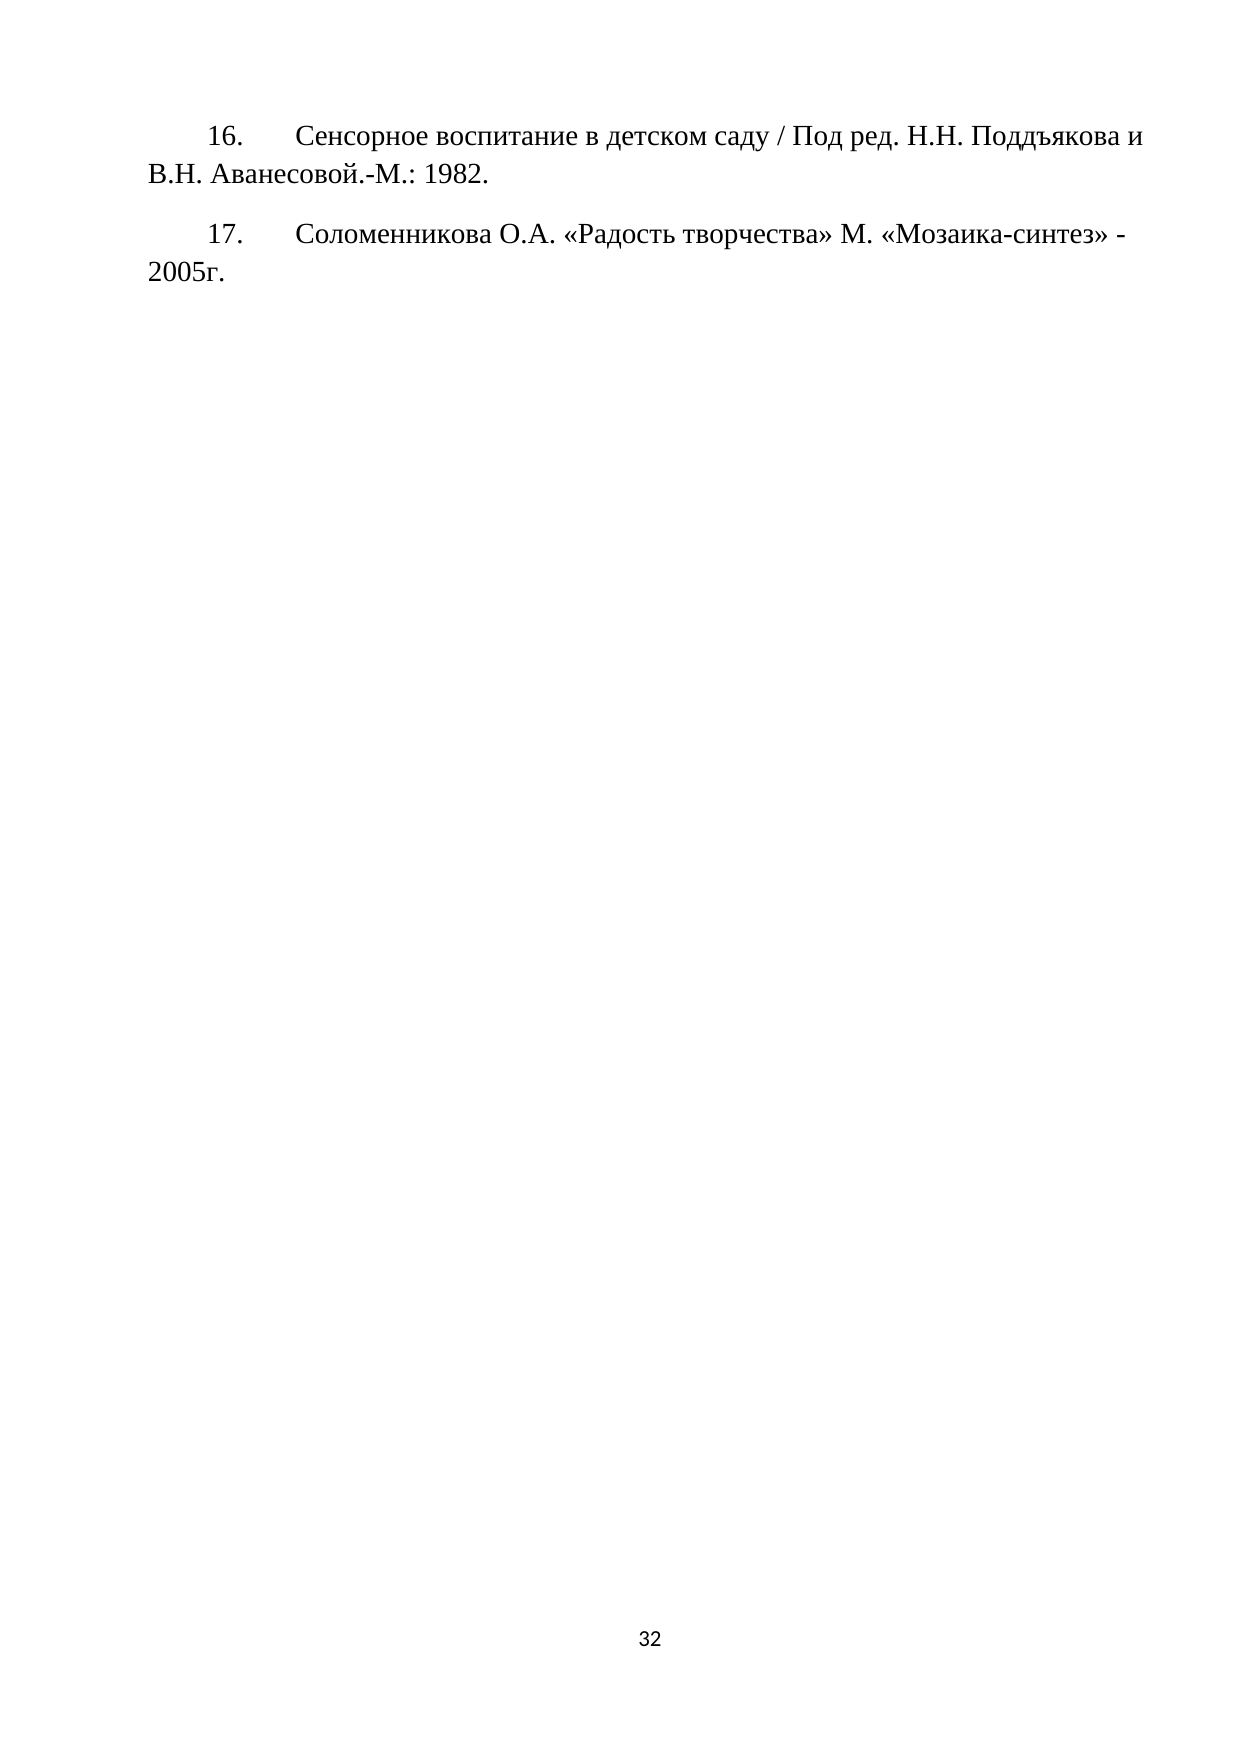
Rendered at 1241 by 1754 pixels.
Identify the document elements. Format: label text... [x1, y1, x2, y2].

text 16. Сенсорное воспитание в детском саду / Под ред. Н.Н. Поддъякова и В.Н. Аванесовой.-М.: 1982. [148, 118, 1152, 190]
text 17. Соломенникова О.А. «Радость творчества» М. «Мозаика-синтез» - 2005г. [148, 216, 1152, 288]
